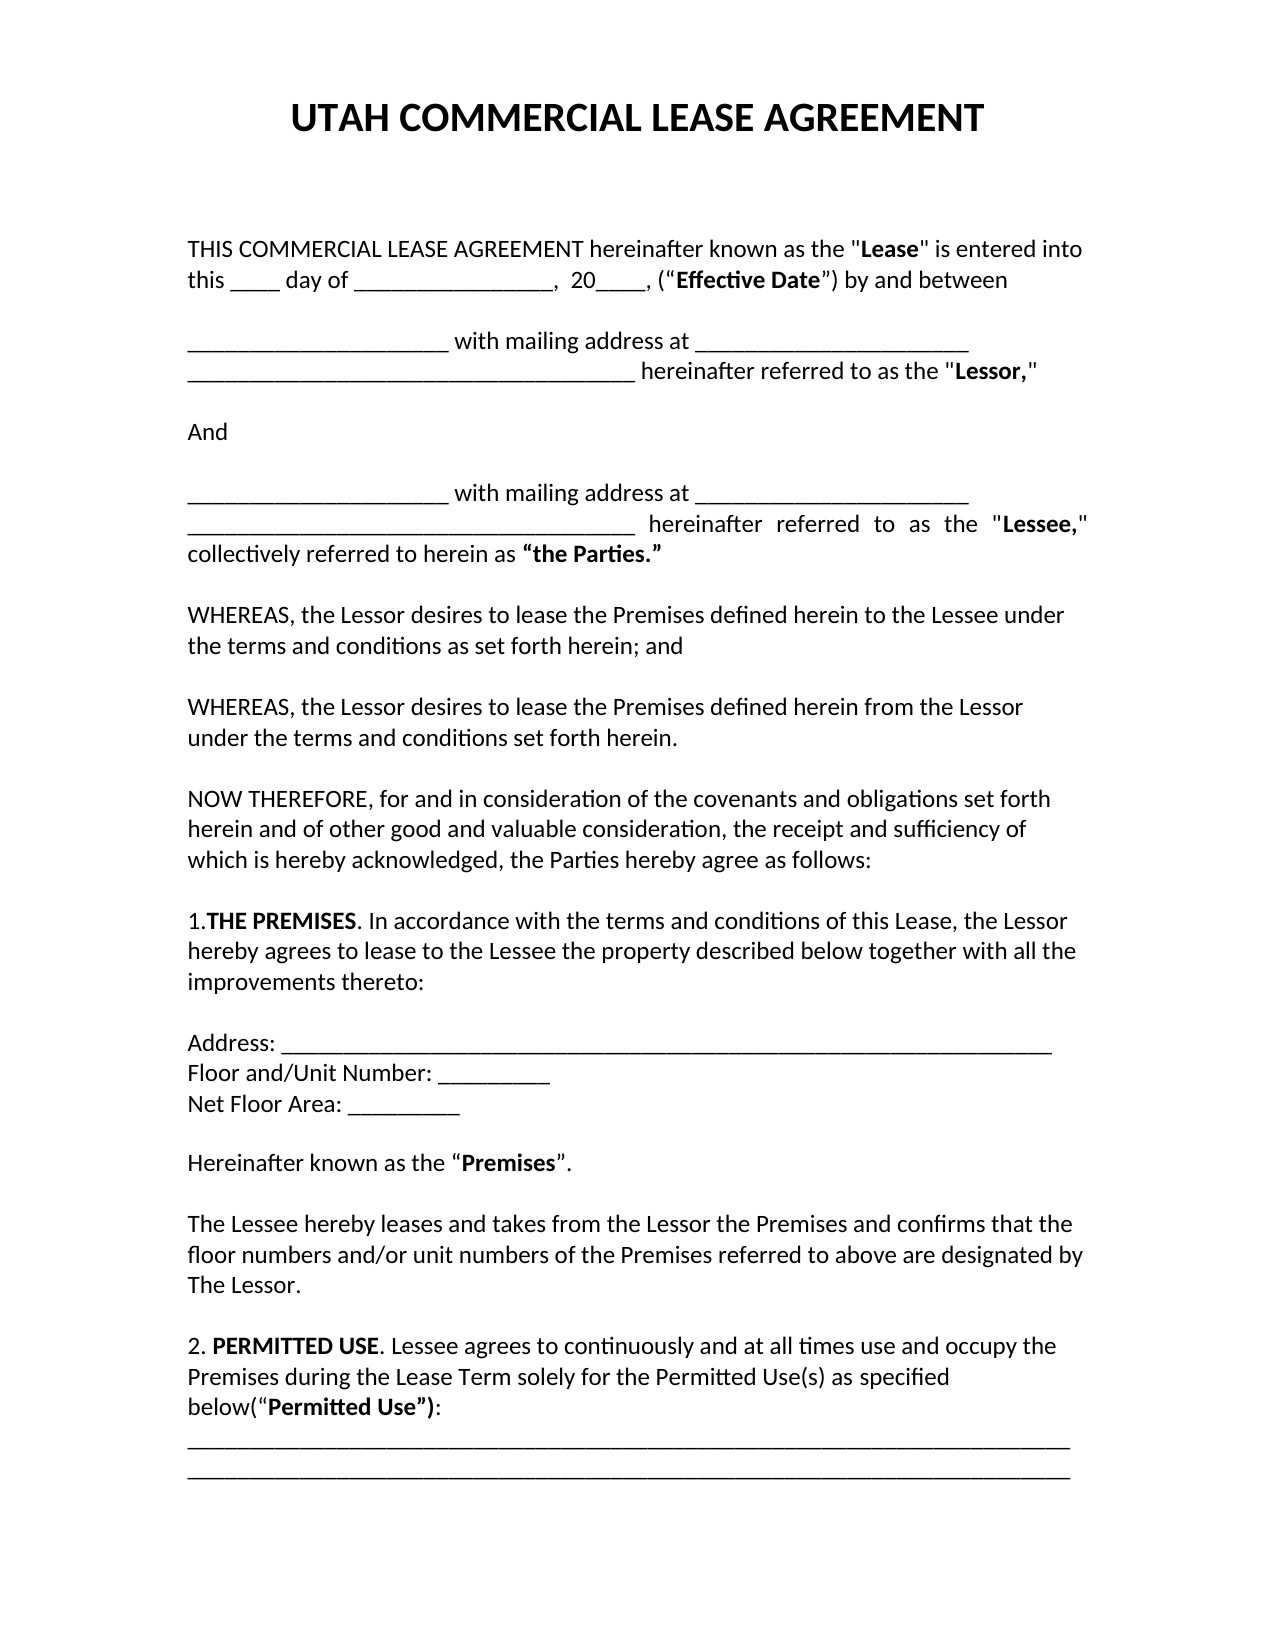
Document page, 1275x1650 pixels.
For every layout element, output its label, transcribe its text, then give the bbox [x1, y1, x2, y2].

text ____________________________________ hereinafter referred to as the "Lessee," collectively referred to herein as “the Parties.” [187, 508, 1087, 569]
text UTAH COMMERCIAL LEASE AGREEMENT [187, 91, 1087, 142]
text 2. PERMITTED USE. Lessee agrees to continuously and at all times use and occupy the Premises during the Lease Term solely for the Permitted Use(s) as specified below(“Permitted Use”): [187, 1330, 1087, 1422]
text ____________________________________ hereinafter referred to as the "Lessor," [187, 355, 1087, 386]
text Net Floor Area: _________ [187, 1088, 1087, 1118]
text _____________________ with mailing address at ______________________ [187, 325, 1087, 355]
text The Lessee hereby leases and takes from the Lessor the Premises and confirms that the floor numbers and/or unit numbers of the Premises referred to above are designated by The Lessor. [187, 1208, 1087, 1300]
text Hereinafter known as the “Premises”. [187, 1147, 1087, 1178]
text Floor and/Unit Number: _________ [187, 1057, 1087, 1088]
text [187, 1452, 1087, 1483]
text THIS COMMERCIAL LEASE AGREEMENT hereinafter known as the "Lease" is entered into this ____ day of ________________, 20____, (“Effective Date”) by and between [187, 233, 1087, 294]
text WHEREAS, the Lessor desires to lease the Premises defined herein to the Lessee under the terms and conditions as set forth herein; and [187, 599, 1087, 661]
text 1.THE PREMISES. In accordance with the terms and conditions of this Lease, the Lessor hereby agrees to lease to the Lessee the property described below together with all the improvements thereto: [187, 905, 1087, 996]
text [187, 1422, 1087, 1452]
text And [187, 416, 1087, 447]
text NOW THEREFORE, for and in consideration of the covenants and obligations set forth herein and of other good and valuable consideration, the receipt and sufficiency of which is hereby acknowledged, the Parties hereby agree as follows: [187, 783, 1087, 874]
text _____________________ with mailing address at ______________________ [187, 477, 1087, 508]
text Address: ______________________________________________________________ [187, 1027, 1087, 1057]
text WHEREAS, the Lessor desires to lease the Premises defined herein from the Lessor under the terms and conditions set forth herein. [187, 691, 1087, 752]
